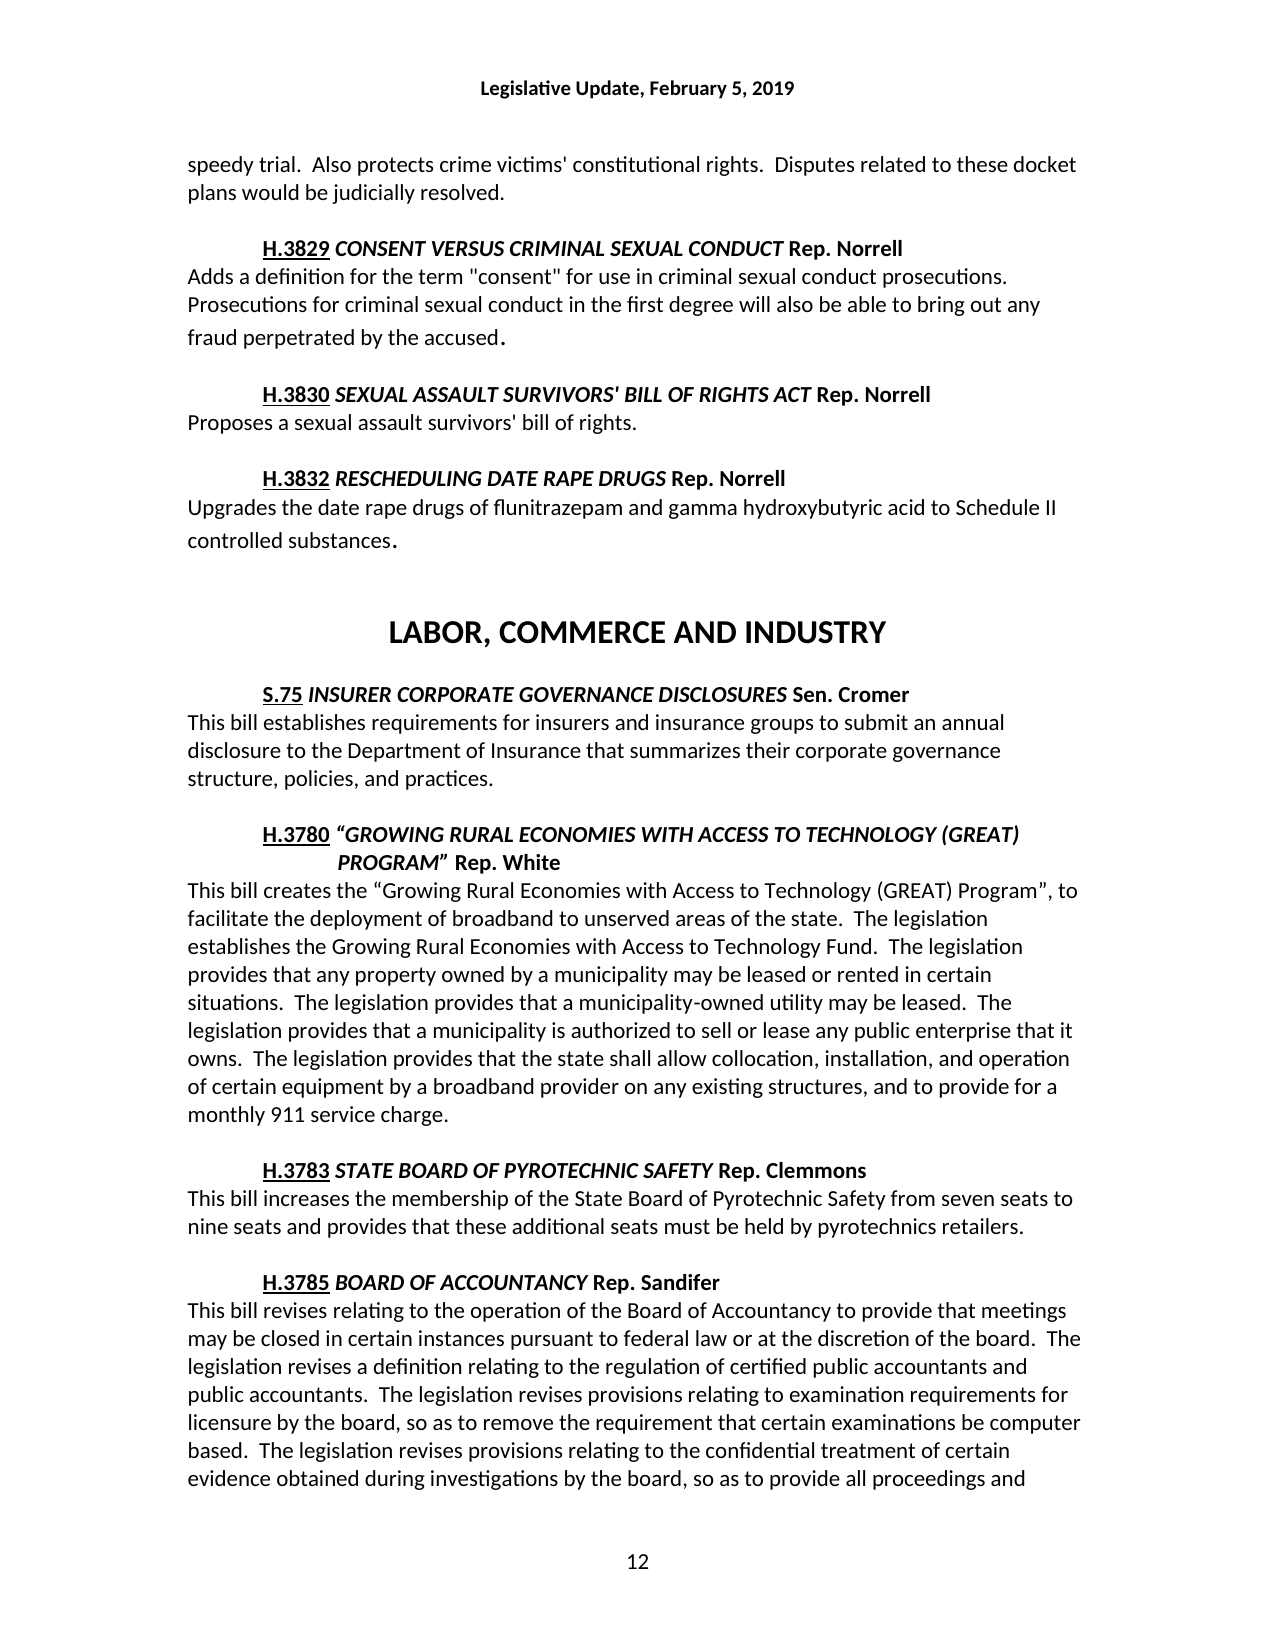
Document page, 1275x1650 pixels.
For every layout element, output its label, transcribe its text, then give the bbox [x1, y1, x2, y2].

text Upgrades the date rape drugs of flunitrazepam and gamma hydroxybutyric acid to Schedule II controlled substances. [187, 493, 1087, 555]
text H.3830 SEXUAL ASSAULT SURVIVORS' BILL OF RIGHTS ACT Rep. Norrell [187, 381, 1087, 408]
text This bill establishes requirements for insurers and insurance groups to submit an annual disclosure to the Department of Insurance that summarizes their corporate governance structure, policies, and practices. [187, 708, 1087, 792]
text H.3832 RESCHEDULING DATE RAPE DRUGS Rep. Norrell [187, 464, 1087, 493]
text Proposes a sexual assault survivors' bill of rights. [187, 408, 1087, 437]
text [187, 150, 1087, 206]
text H.3785 BOARD OF ACCOUNTANCY Rep. Sandifer [187, 1268, 1087, 1296]
text S.75 INSURER CORPORATE GOVERNANCE DISCLOSURES Sen. Cromer [187, 680, 1087, 708]
text PROGRAM” Rep. White [187, 848, 1087, 876]
text Adds a definition for the term "consent" for use in criminal sexual conduct prosecutions. Prosecutions for criminal sexual conduct in the first degree will also be able to bring out any fraud perpetrated by the accused. [187, 262, 1087, 352]
text This bill increases the membership of the State Board of Pyrotechnic Safety from seven seats to nine seats and provides that these additional seats must be held by pyrotechnics retailers. [187, 1184, 1087, 1240]
text This bill creates the “Growing Rural Economies with Access to Technology (GREAT) Program”, to facilitate the deployment of broadband to unserved areas of the state. The legislation establishes the Growing Rural Economies with Access to Technology Fund. The legislation provides that any property owned by a municipality may be leased or rented in certain situations. The legislation provides that a municipality-owned utility may be leased. The legislation provides that a municipality is authorized to sell or lease any public enterprise that it owns. The legislation provides that the state shall allow collocation, installation, and operation of certain equipment by a broadband provider on any existing structures, and to provide for a monthly 911 service charge. [187, 876, 1087, 1128]
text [187, 1296, 1087, 1492]
text H.3783 STATE BOARD OF PYROTECHNIC SAFETY Rep. Clemmons [187, 1156, 1087, 1184]
text H.3780 “GROWING RURAL ECONOMIES WITH ACCESS TO TECHNOLOGY (GREAT) [187, 820, 1087, 848]
text H.3829 CONSENT VERSUS CRIMINAL SEXUAL CONDUCT Rep. Norrell [187, 234, 1087, 262]
text LABOR, COMMERCE AND INDUSTRY [187, 611, 1087, 652]
